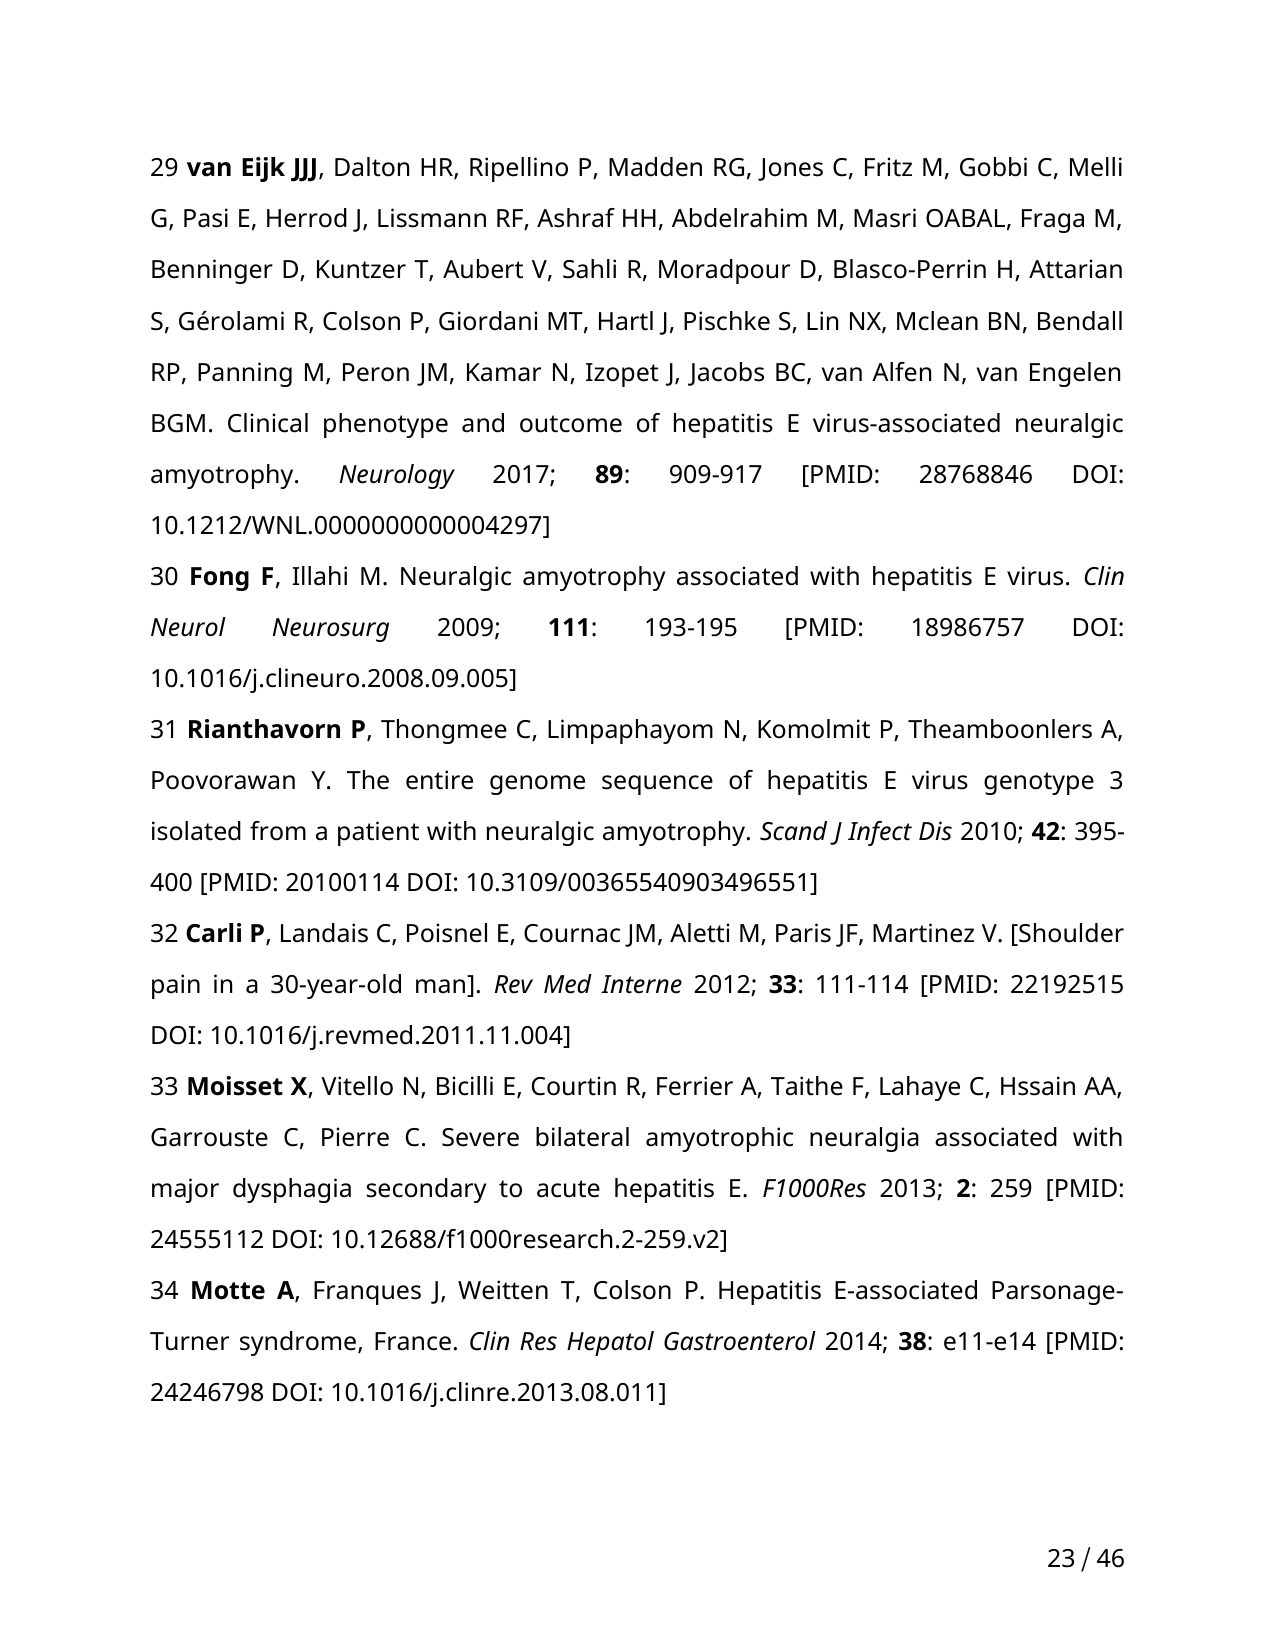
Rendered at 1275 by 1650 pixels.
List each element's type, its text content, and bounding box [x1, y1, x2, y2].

text 30 Fong F, Illahi M. Neuralgic amyotrophy associated with hepatitis E virus. Clin Neurol Neurosurg 2009; 111: 193-195 [PMID: 18986757 DOI: 10.1016/j.clineuro.2008.09.005] [150, 558, 1125, 694]
text 31 Rianthavorn P, Thongmee C, Limpaphayom N, Komolmit P, Theamboonlers A, Poovorawan Y. The entire genome sequence of hepatitis E virus genotype 3 isolated from a patient with neuralgic amyotrophy. Scand J Infect Dis 2010; 42: 395-400 [PMID: 20100114 DOI: 10.3109/00365540903496551] [150, 711, 1125, 899]
text 32 Carli P, Landais C, Poisnel E, Cournac JM, Aletti M, Paris JF, Martinez V. [Shoulder pain in a 30-year-old man]. Rev Med Interne 2012; 33: 111-114 [PMID: 22192515 DOI: 10.1016/j.revmed.2011.11.004] [150, 916, 1125, 1052]
text 34 Motte A, Franques J, Weitten T, Colson P. Hepatitis E-associated Parsonage-Turner syndrome, France. Clin Res Hepatol Gastroenterol 2014; 38: e11-e14 [PMID: 24246798 DOI: 10.1016/j.clinre.2013.08.011] [150, 1273, 1125, 1409]
text 29 van Eijk JJJ, Dalton HR, Ripellino P, Madden RG, Jones C, Fritz M, Gobbi C, Melli G, Pasi E, Herrod J, Lissmann RF, Ashraf HH, Abdelrahim M, Masri OABAL, Fraga M, Benninger D, Kuntzer T, Aubert V, Sahli R, Moradpour D, Blasco-Perrin H, Attarian S, Gérolami R, Colson P, Giordani MT, Hartl J, Pischke S, Lin NX, Mclean BN, Bendall RP, Panning M, Peron JM, Kamar N, Izopet J, Jacobs BC, van Alfen N, van Engelen BGM. Clinical phenotype and outcome of hepatitis E virus-associated neuralgic amyotrophy. Neurology 2017; 89: 909-917 [PMID: 28768846 DOI: 10.1212/WNL.0000000000004297] [150, 150, 1125, 541]
text 33 Moisset X, Vitello N, Bicilli E, Courtin R, Ferrier A, Taithe F, Lahaye C, Hssain AA, Garrouste C, Pierre C. Severe bilateral amyotrophic neuralgia associated with major dysphagia secondary to acute hepatitis E. F1000Res 2013; 2: 259 [PMID: 24555112 DOI: 10.12688/f1000research.2-259.v2] [150, 1069, 1125, 1256]
